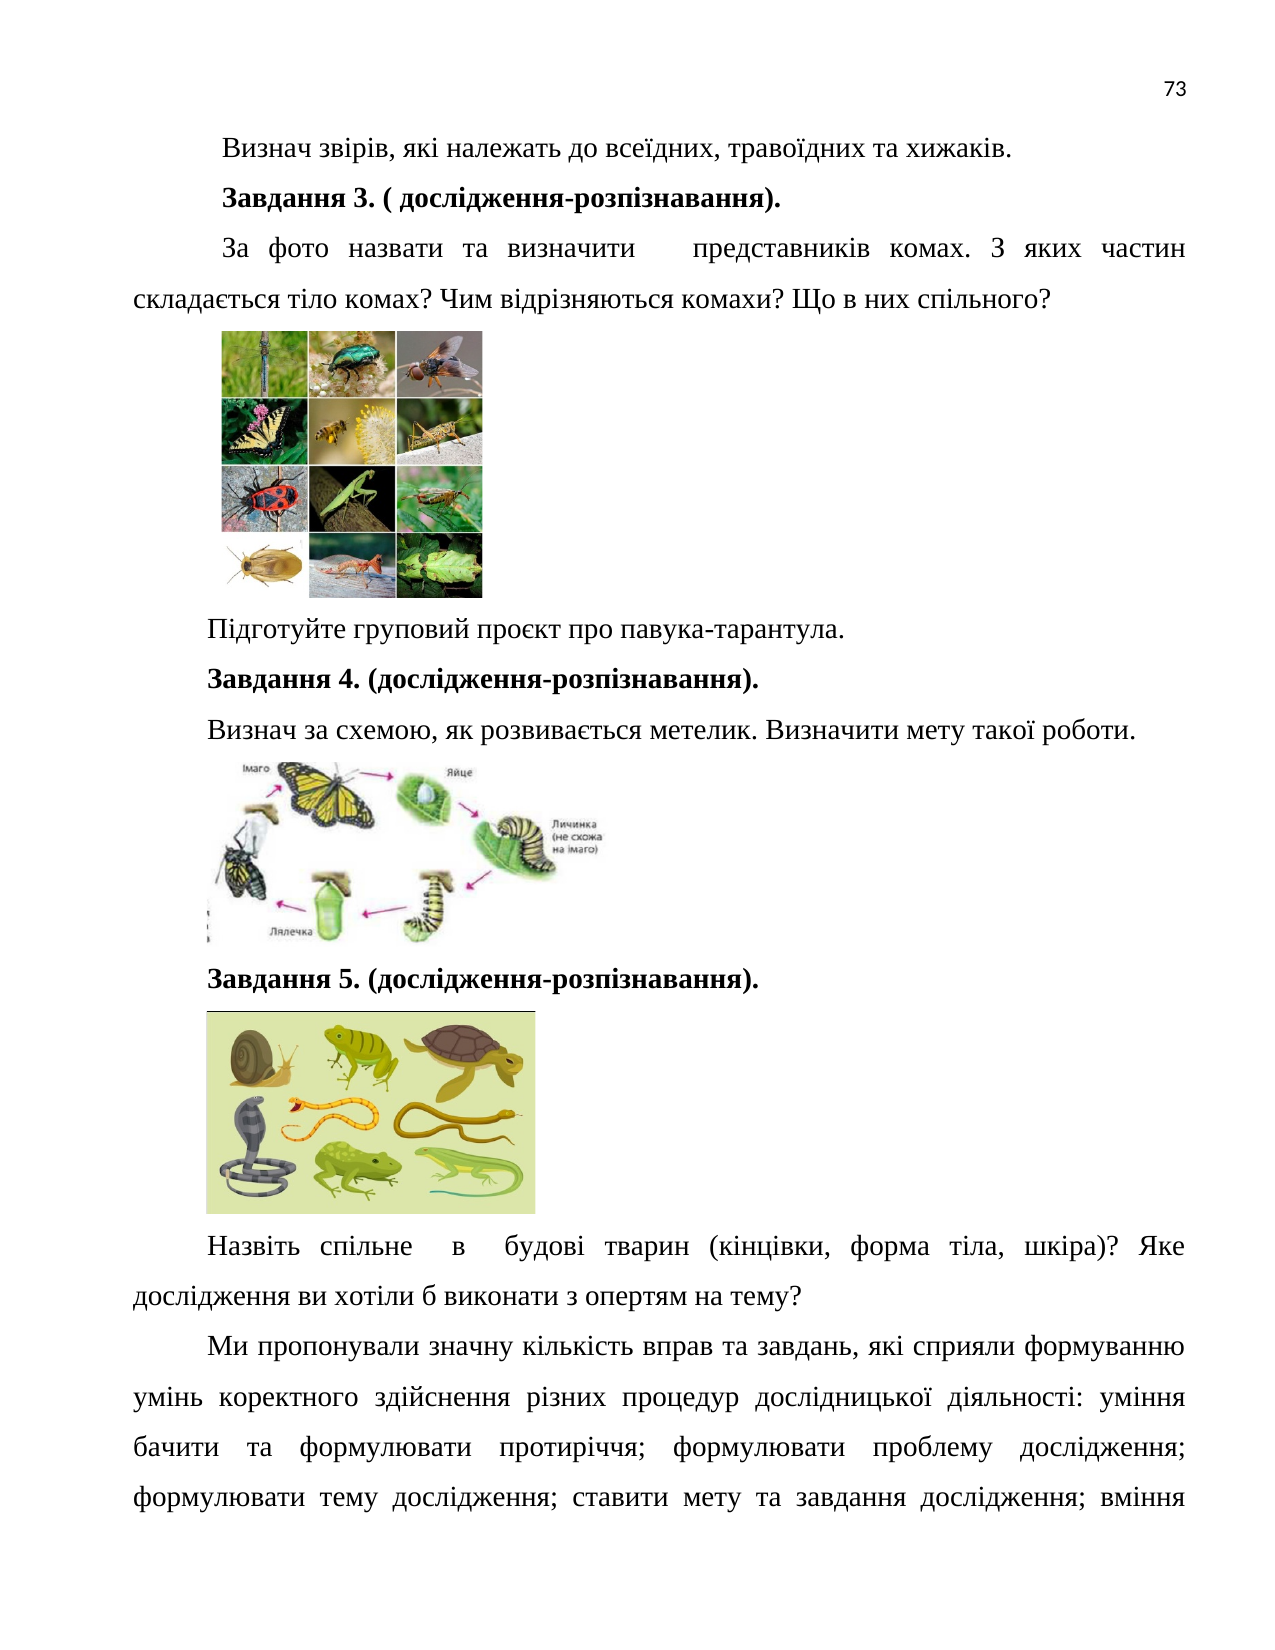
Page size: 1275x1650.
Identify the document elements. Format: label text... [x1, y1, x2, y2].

picture [206, 1011, 536, 1214]
text Завдання 5. (дослідження-розпізнавання). [133, 961, 1186, 994]
text Назвіть спільне в будові тварин (кінцівки, форма тіла, шкіра)? Яке дослідження ви хотіли б виконати з опертям на тему? [133, 1228, 1186, 1312]
text Завдання 3. ( дослідження-розпізнавання). [133, 180, 1186, 214]
picture [221, 331, 483, 598]
text Завдання 4. (дослідження-розпізнавання). [133, 662, 1186, 695]
text За фото назвати та визначити представників комах. З яких частин складається тіло комах? Чим відрізняються комахи? Що в них спільного? [133, 231, 1186, 314]
text Підготуйте груповий проєкт про павука-тарантула. [133, 611, 1186, 645]
text Визнач за схемою, як розвивається метелик. Визначити мету такої роботи. [133, 712, 1186, 745]
text Визнач звірів, які належать до всеїдних, травоїдних та хижаків. [133, 130, 1186, 163]
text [133, 1328, 1186, 1513]
